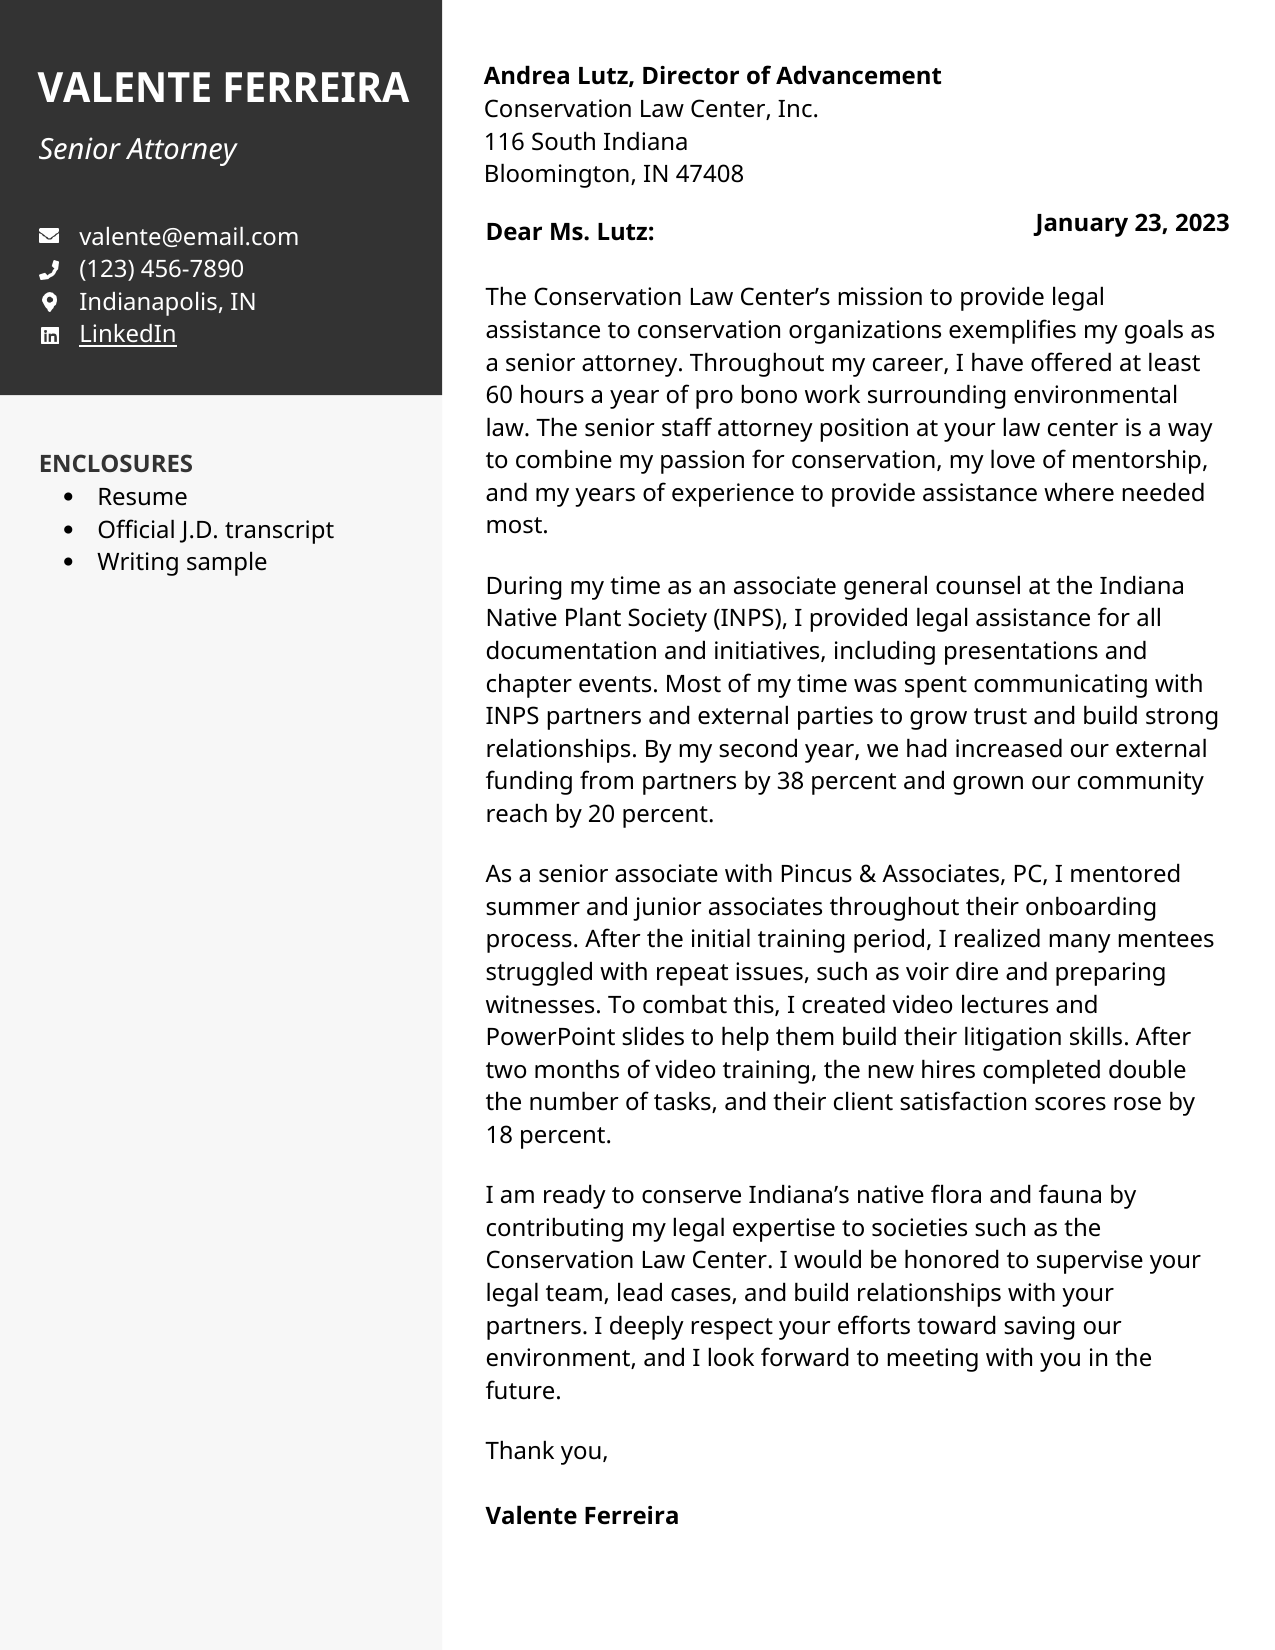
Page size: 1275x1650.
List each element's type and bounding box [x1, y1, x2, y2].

picture [41, 327, 59, 344]
picture [42, 292, 57, 312]
picture [39, 228, 59, 243]
picture [39, 260, 59, 280]
